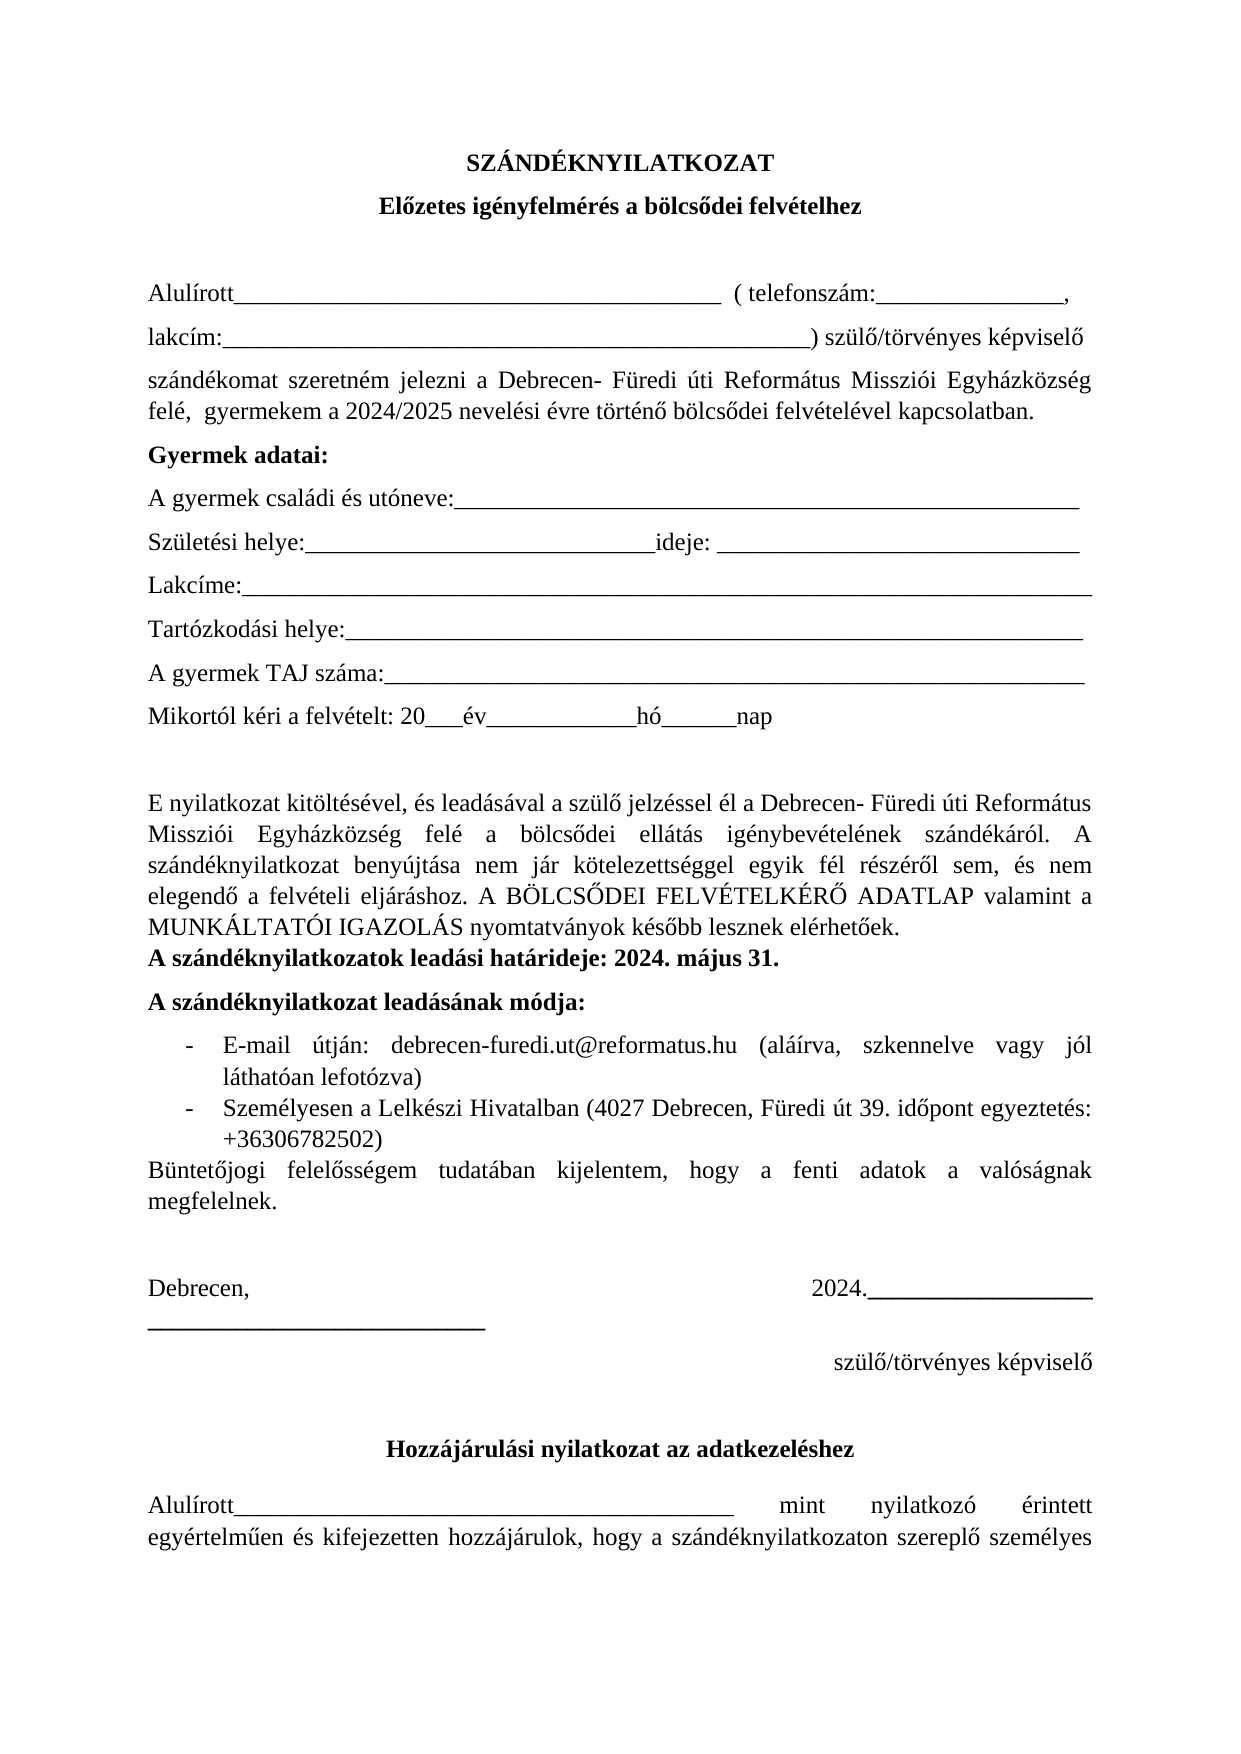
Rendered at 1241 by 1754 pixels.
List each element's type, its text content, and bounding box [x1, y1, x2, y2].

text Mikortól kéri a felvételt: 20___év____________hó______nap [148, 701, 1093, 730]
text A gyermek TAJ száma:________________________________________________________ [148, 658, 1093, 686]
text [148, 1491, 1093, 1550]
text Gyermek adatai: [148, 440, 1093, 469]
text szülő/törvényes képviselő [738, 1347, 1093, 1376]
text lakcím:_______________________________________________) szülő/törvényes képviselő [148, 322, 1093, 351]
list Személyesen a Lelkészi Hivatalban (4027 Debrecen, Füredi út 39. időpont egyeztetés: +36306782502) [185, 1093, 1093, 1152]
text Hozzájárulási nyilatkozat az adatkezeléshez [148, 1434, 1093, 1463]
text A szándéknyilatkozat leadásának módja: [148, 987, 1093, 1016]
text E nyilatkozat kitöltésével, és leadásával a szülő jelzéssel él a Debrecen- Füredi úti Református Missziói Egyházközség felé a bölcsődei ellátás igénybevételének szándékáról. A szándéknyilatkozat benyújtása nem jár kötelezettséggel egyik fél részéről sem, és nem elegendő a felvételi eljáráshoz. A BÖLCSŐDEI FELVÉTELKÉRŐ ADATLAP valamint a MUNKÁLTATÓI IGAZOLÁS nyomtatványok később lesznek elérhetőek. [148, 788, 1093, 941]
text szándékomat szeretném jelezni a Debrecen- Füredi úti Református Missziói Egyházközség felé, gyermekem a 2024/2025 nevelési évre történő bölcsődei felvételével kapcsolatban. [148, 365, 1093, 425]
text A szándéknyilatkozatok leadási határideje: 2024. május 31. [148, 943, 1093, 972]
list E-mail útján: debrecen-furedi.ut@reformatus.hu (aláírva, szkennelve vagy jól láthatóan lefotózva) [185, 1031, 1093, 1090]
text SZÁNDÉKNYILATKOZAT [148, 148, 1093, 176]
text Előzetes igényfelmérés a bölcsődei felvételhez [148, 191, 1093, 220]
text Tartózkodási helye:___________________________________________________________ [148, 614, 1093, 643]
text Lakcíme:____________________________________________________________________ [148, 571, 1093, 599]
text Debrecen, 2024.__________________ ___________________________ [148, 1273, 1093, 1333]
text A gyermek családi és utóneve:__________________________________________________ [148, 483, 1093, 512]
text Büntetőjogi felelősségem tudatában kijelentem, hogy a fenti adatok a valóságnak megfelelnek. [148, 1155, 1093, 1214]
text Születési helye:____________________________ideje: _____________________________ [148, 527, 1093, 556]
text Alulírott_______________________________________ ( telefonszám:_______________, [148, 278, 1093, 307]
